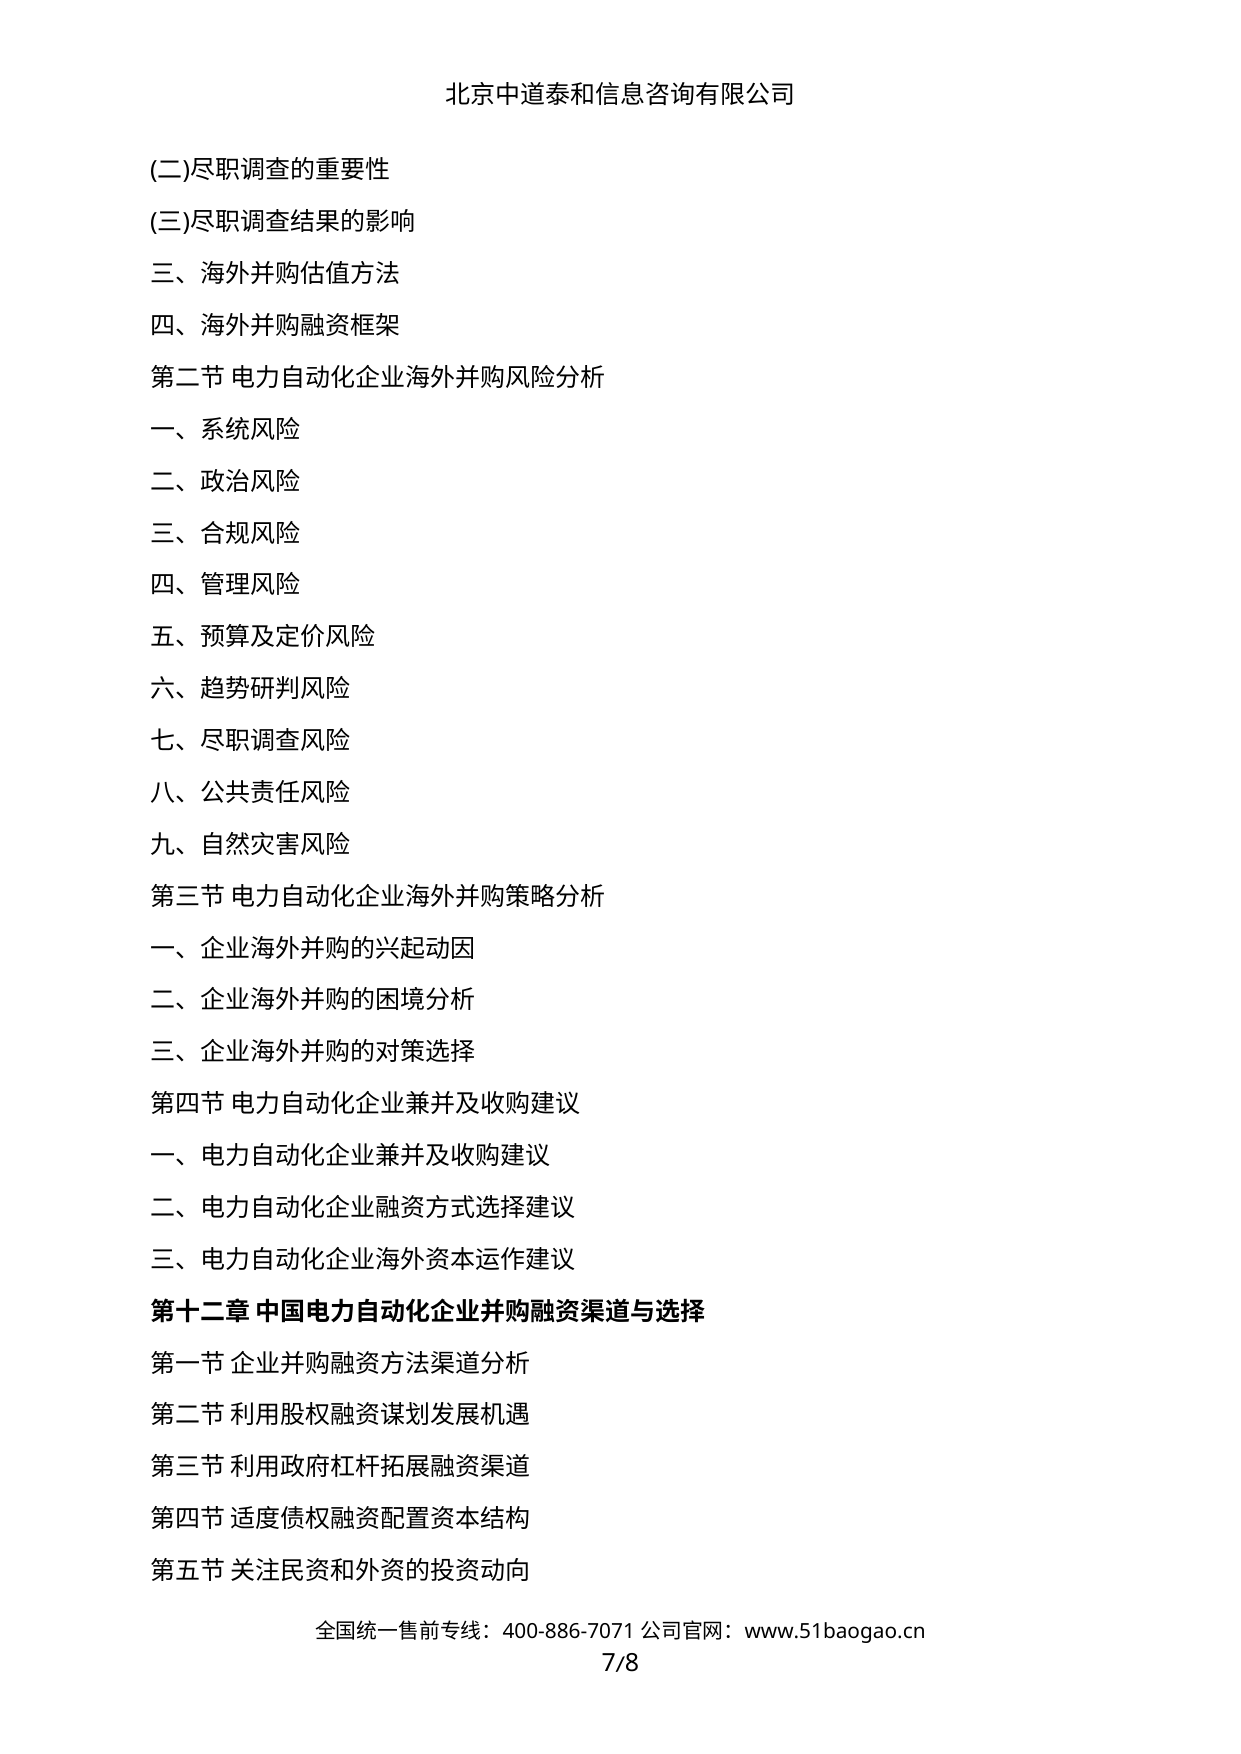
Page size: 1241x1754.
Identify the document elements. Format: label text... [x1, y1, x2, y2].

text 一、企业海外并购的兴起动因 [150, 928, 1090, 964]
text 三、海外并购估值方法 [150, 254, 1090, 290]
text 第二节 电力自动化企业海外并购风险分析 [150, 357, 1090, 394]
text 四、海外并购融资框架 [150, 306, 1090, 342]
text 第五节 关注民资和外资的投资动向 [150, 1551, 1090, 1587]
text 四、管理风险 [150, 565, 1090, 601]
text 一、系统风险 [150, 409, 1090, 446]
text 七、尽职调查风险 [150, 721, 1090, 757]
text 三、企业海外并购的对策选择 [150, 1032, 1090, 1068]
text 八、公共责任风险 [150, 772, 1090, 809]
text 第一节 企业并购融资方法渠道分析 [150, 1343, 1090, 1379]
text 九、自然灾害风险 [150, 824, 1090, 861]
text 第二节 利用股权融资谋划发展机遇 [150, 1395, 1090, 1431]
text 第四节 适度债权融资配置资本结构 [150, 1499, 1090, 1535]
text (三)尽职调查结果的影响 [150, 202, 1090, 238]
text 三、电力自动化企业海外资本运作建议 [150, 1239, 1090, 1276]
text 六、趋势研判风险 [150, 669, 1090, 705]
text 二、政治风险 [150, 461, 1090, 497]
text 第三节 电力自动化企业海外并购策略分析 [150, 876, 1090, 912]
text (二)尽职调查的重要性 [150, 150, 1090, 186]
text 五、预算及定价风险 [150, 617, 1090, 653]
text 第四节 电力自动化企业兼并及收购建议 [150, 1084, 1090, 1120]
text 第三节 利用政府杠杆拓展融资渠道 [150, 1447, 1090, 1483]
text 二、企业海外并购的困境分析 [150, 980, 1090, 1016]
text 二、电力自动化企业融资方式选择建议 [150, 1187, 1090, 1224]
text 一、电力自动化企业兼并及收购建议 [150, 1136, 1090, 1172]
text 第十二章 中国电力自动化企业并购融资渠道与选择 [150, 1291, 1090, 1327]
text 三、合规风险 [150, 513, 1090, 549]
